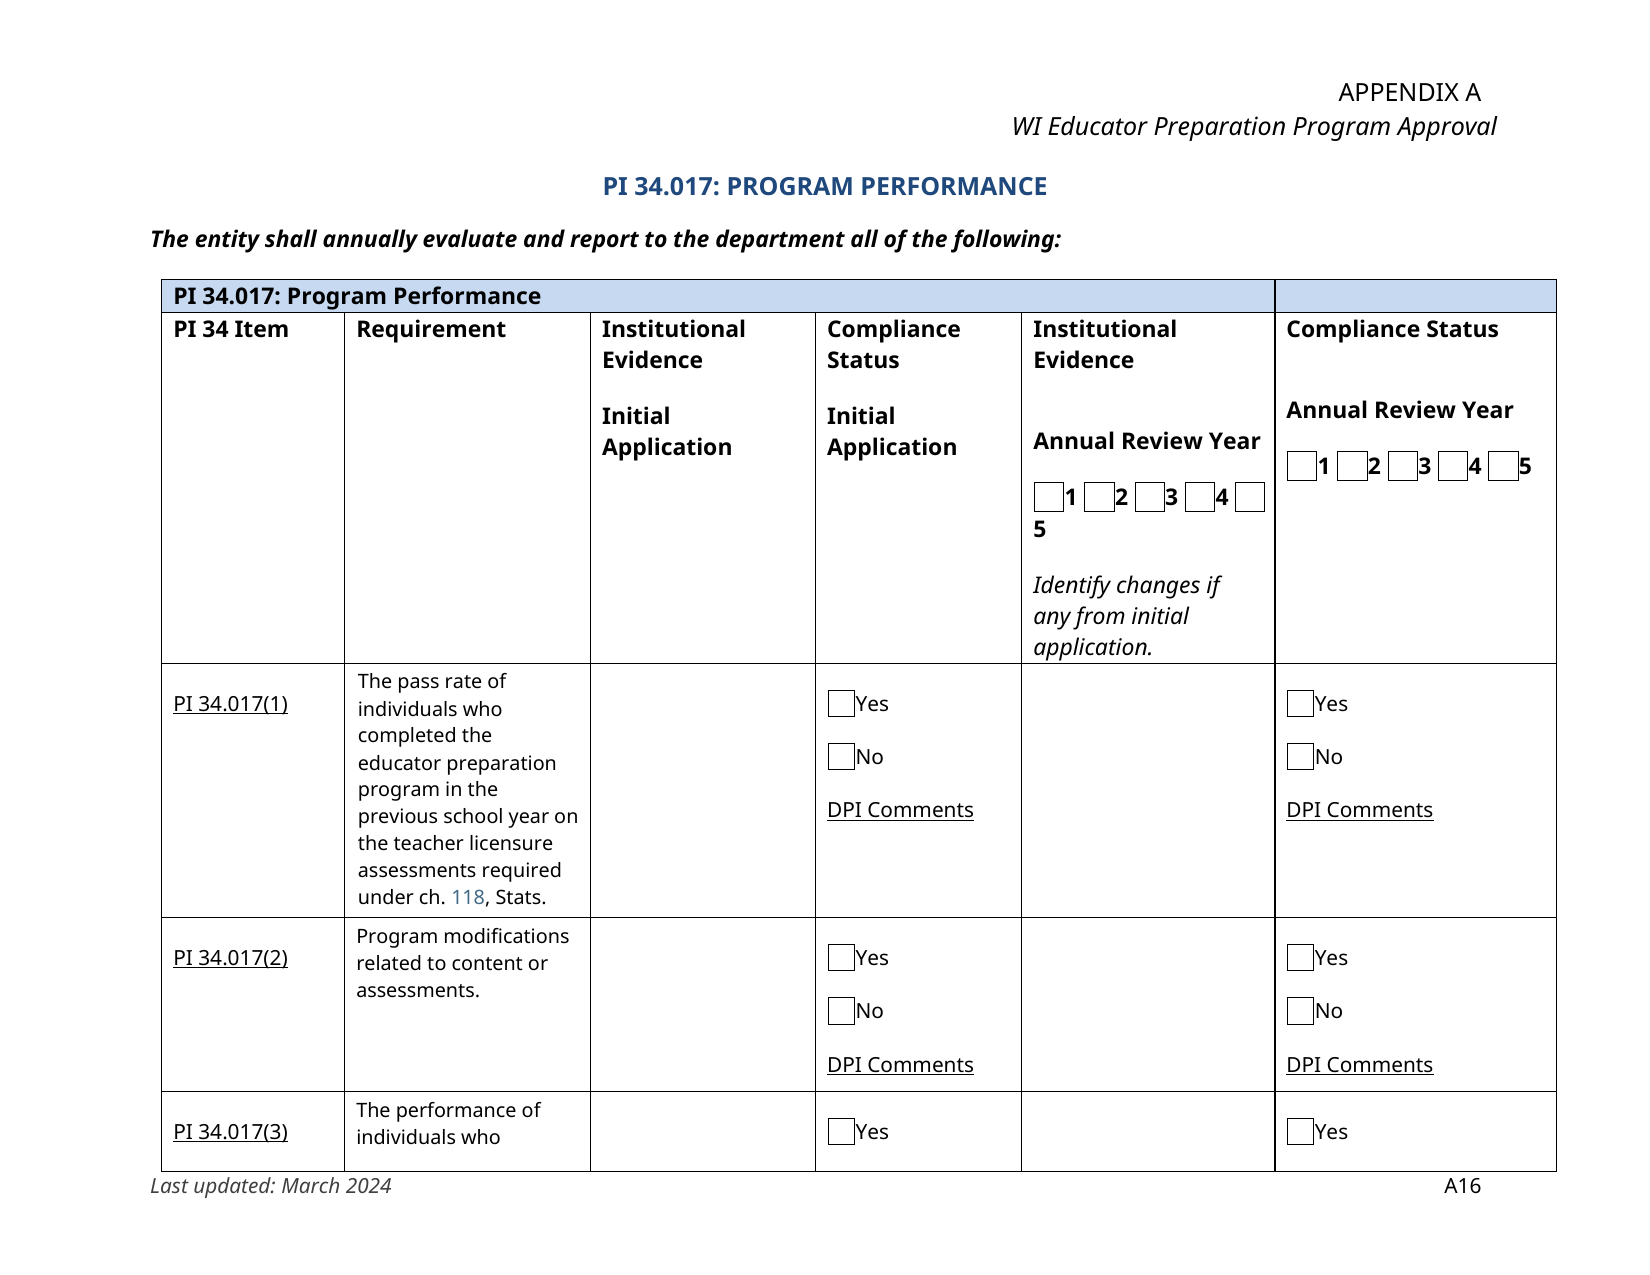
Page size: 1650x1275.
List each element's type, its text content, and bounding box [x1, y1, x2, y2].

table_cell Yes No DPI Comments [816, 918, 1021, 1091]
text Pi 34.017: program performance [150, 168, 1500, 202]
table_cell Yes No DPI Comments [816, 664, 1021, 917]
table_cell [591, 1092, 815, 1171]
table_cell Program modifications related to content or assessments. [345, 918, 590, 1091]
table_cell Yes No DPI Comments [1276, 664, 1556, 917]
table_cell Compliance Status Annual Review Year 1 2 3 4 5 [1276, 313, 1556, 663]
text The entity shall annually evaluate and report to the department all of the following: [150, 223, 1500, 254]
table_cell Requirement [345, 313, 590, 663]
table_cell Yes No DPI Comments [1276, 1092, 1556, 1171]
table_cell [1022, 918, 1274, 1091]
table_cell Institutional Evidence Initial Application [591, 313, 815, 663]
table_header [1276, 280, 1556, 312]
table_cell PI 34.017(3) [162, 1092, 344, 1171]
table_cell The pass rate of individuals who completed the educator preparation program in the previous school year on the teacher licensure assessments required under ch. 118, Stats. [345, 664, 590, 917]
table_cell [591, 664, 815, 917]
table_cell Yes No DPI Comments [816, 1092, 1021, 1171]
table_cell Institutional Evidence Annual Review Year 1 2 3 4 5 Identify changes if any from initial application. [1022, 313, 1274, 663]
table_cell PI 34 Item [162, 313, 344, 663]
table_cell [1022, 1092, 1274, 1171]
table_cell The performance of individuals who completed the educator preparation program in the previous school year in obtaining employment with a Wisconsin school or school district. [345, 1092, 590, 1171]
table_cell [1022, 664, 1274, 917]
table_cell Yes No DPI Comments [1276, 918, 1556, 1091]
table_cell Compliance Status Initial Application [816, 313, 1021, 663]
table_cell [591, 918, 815, 1091]
table_cell PI 34.017(1) [162, 664, 344, 917]
table_header PI 34.017: Program Performance [162, 280, 1274, 312]
table_cell PI 34.017(2) [162, 918, 344, 1091]
